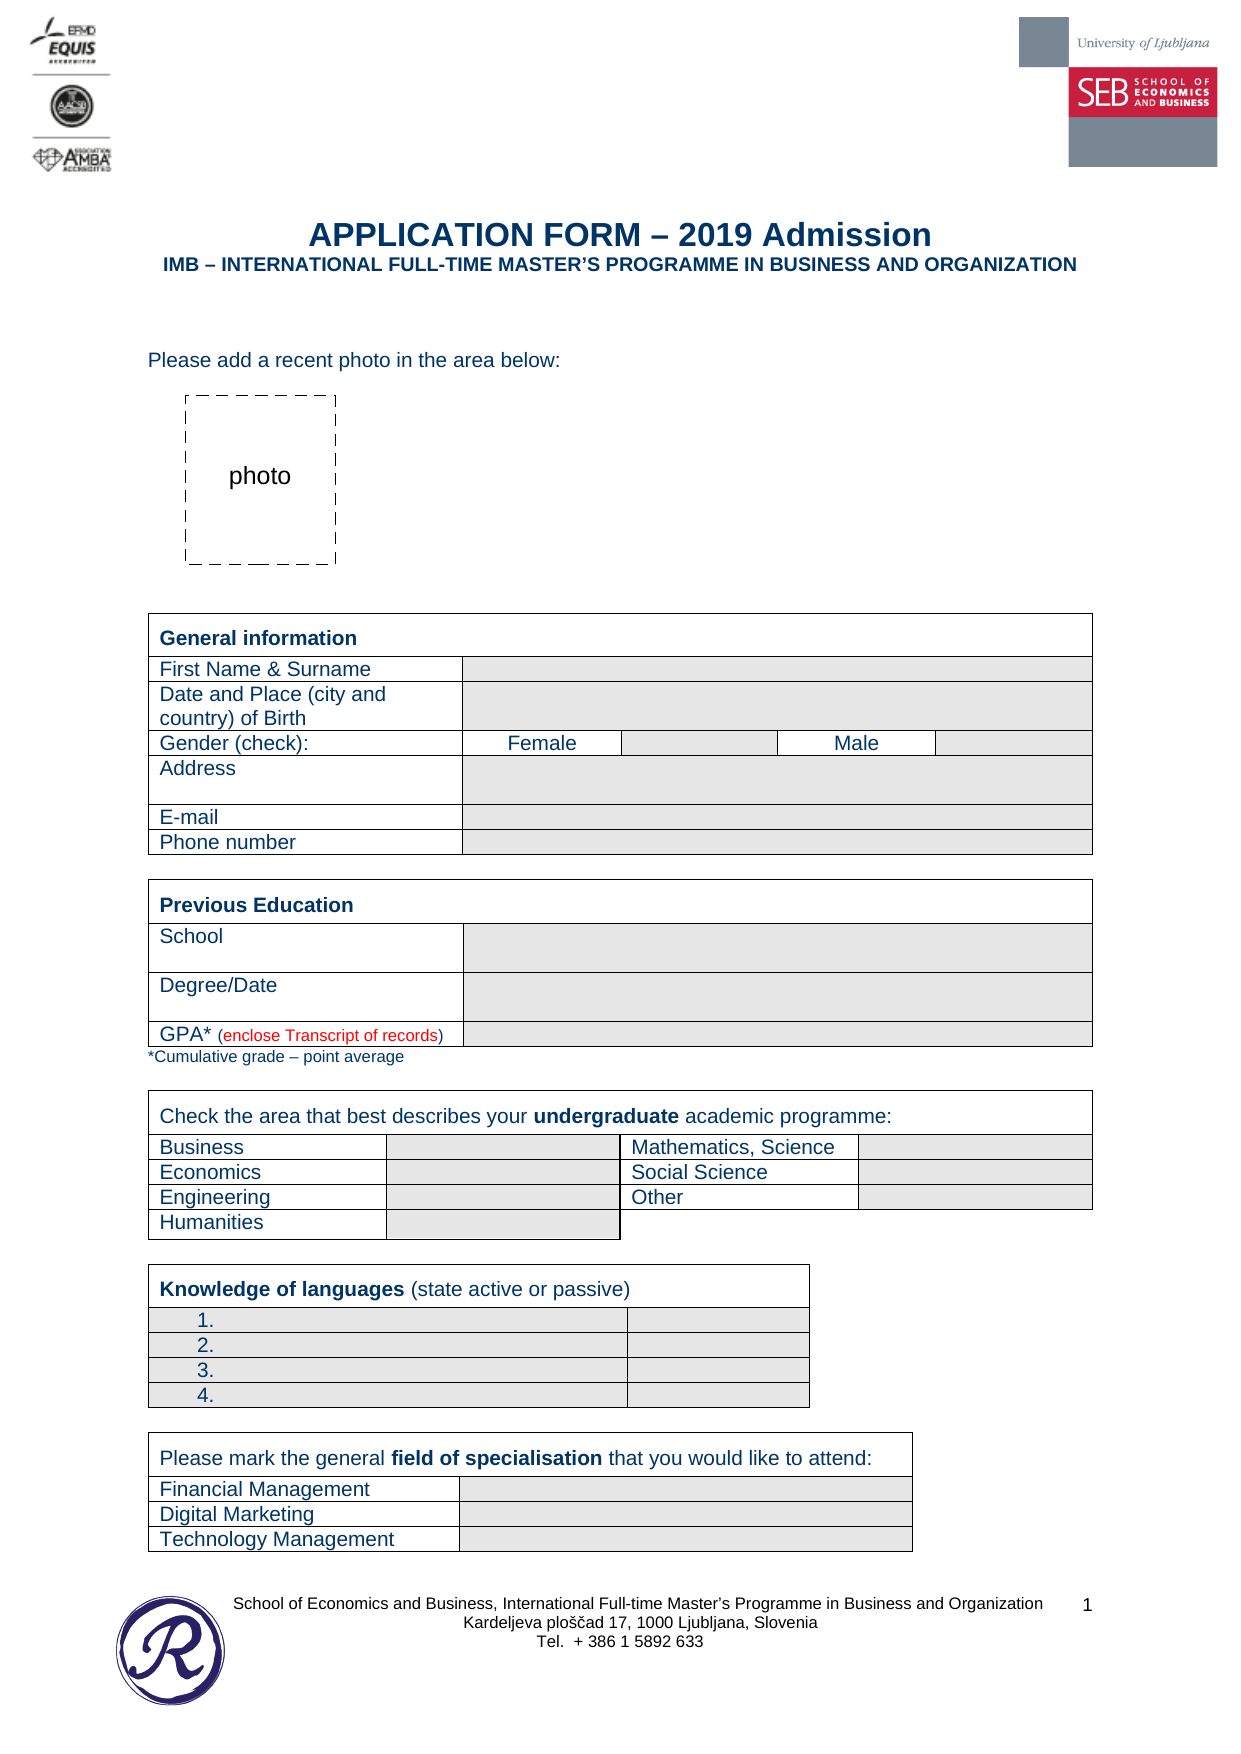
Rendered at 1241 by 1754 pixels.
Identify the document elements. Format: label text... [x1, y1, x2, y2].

table_cell First Name & Surname [149, 657, 462, 681]
table_header General information [149, 614, 1092, 656]
table_cell [628, 1358, 809, 1382]
table_cell [460, 1502, 912, 1526]
table_cell Engineering [149, 1185, 386, 1209]
table_cell Financial Management [149, 1477, 459, 1501]
table_cell [149, 1358, 627, 1382]
table_cell Degree/Date [149, 973, 463, 1021]
table_cell Female [463, 731, 621, 755]
table_header Previous Education [149, 880, 1092, 923]
table_cell Gender (check): [149, 731, 462, 755]
table_cell GPA* (enclose Transcript of records) [149, 1022, 463, 1046]
table_cell [464, 1022, 1092, 1046]
table_cell Business [149, 1135, 386, 1159]
table_cell [622, 731, 777, 755]
table_cell [463, 756, 1092, 804]
table_cell Digital Marketing [149, 1502, 459, 1526]
table_cell Mathematics, Science [621, 1135, 858, 1159]
table_cell Male [778, 731, 935, 755]
table_cell [859, 1160, 1092, 1184]
table_cell [463, 805, 1092, 829]
table_header Check the area that best describes your undergraduate academic programme: [149, 1091, 1092, 1134]
table_cell [463, 657, 1092, 681]
table_cell [859, 1185, 1092, 1209]
table_cell [628, 1383, 809, 1407]
table_cell Other [621, 1185, 858, 1209]
text IMB – INTERNATIONAL FULL-TIME MASTER’S PROGRAMME IN BUSINESS AND ORGANIZATION [148, 253, 1093, 276]
table_cell [387, 1185, 619, 1209]
table_cell [149, 1383, 627, 1407]
table_cell [464, 924, 1092, 972]
table_cell School [149, 924, 463, 972]
table_cell [628, 1308, 809, 1332]
table_cell Phone number [149, 830, 462, 854]
picture [110, 1589, 297, 1713]
table_cell [628, 1333, 809, 1357]
table_cell [464, 973, 1092, 1021]
table_cell E-mail [149, 805, 462, 829]
table_cell [463, 682, 1092, 730]
table_cell [149, 1333, 627, 1357]
table_cell [149, 1308, 627, 1332]
table_cell Address [149, 756, 462, 804]
table_cell [463, 830, 1092, 854]
picture [7, 6, 137, 197]
table_cell [387, 1135, 619, 1159]
table_cell [859, 1135, 1092, 1159]
text APPLICATION FORM – 2019 Admission [148, 215, 1093, 253]
text *Cumulative grade – point average [148, 1047, 1093, 1066]
table_cell [460, 1527, 912, 1551]
table_cell Social Science [621, 1160, 858, 1184]
table_cell [936, 731, 1092, 755]
table_cell Date and Place (city and country) of Birth [149, 682, 462, 730]
table_cell [387, 1160, 619, 1184]
table_cell Humanities [149, 1210, 386, 1238]
table_cell Economics [149, 1160, 386, 1184]
text Please add a recent photo in the area below: [148, 348, 1093, 372]
table_header Please mark the general field of specialisation that you would like to attend: [149, 1433, 912, 1476]
table_header Knowledge of languages (state active or passive) [149, 1265, 809, 1307]
table_cell Technology Management [149, 1527, 459, 1551]
table_cell [460, 1477, 912, 1501]
table_cell [387, 1210, 619, 1238]
